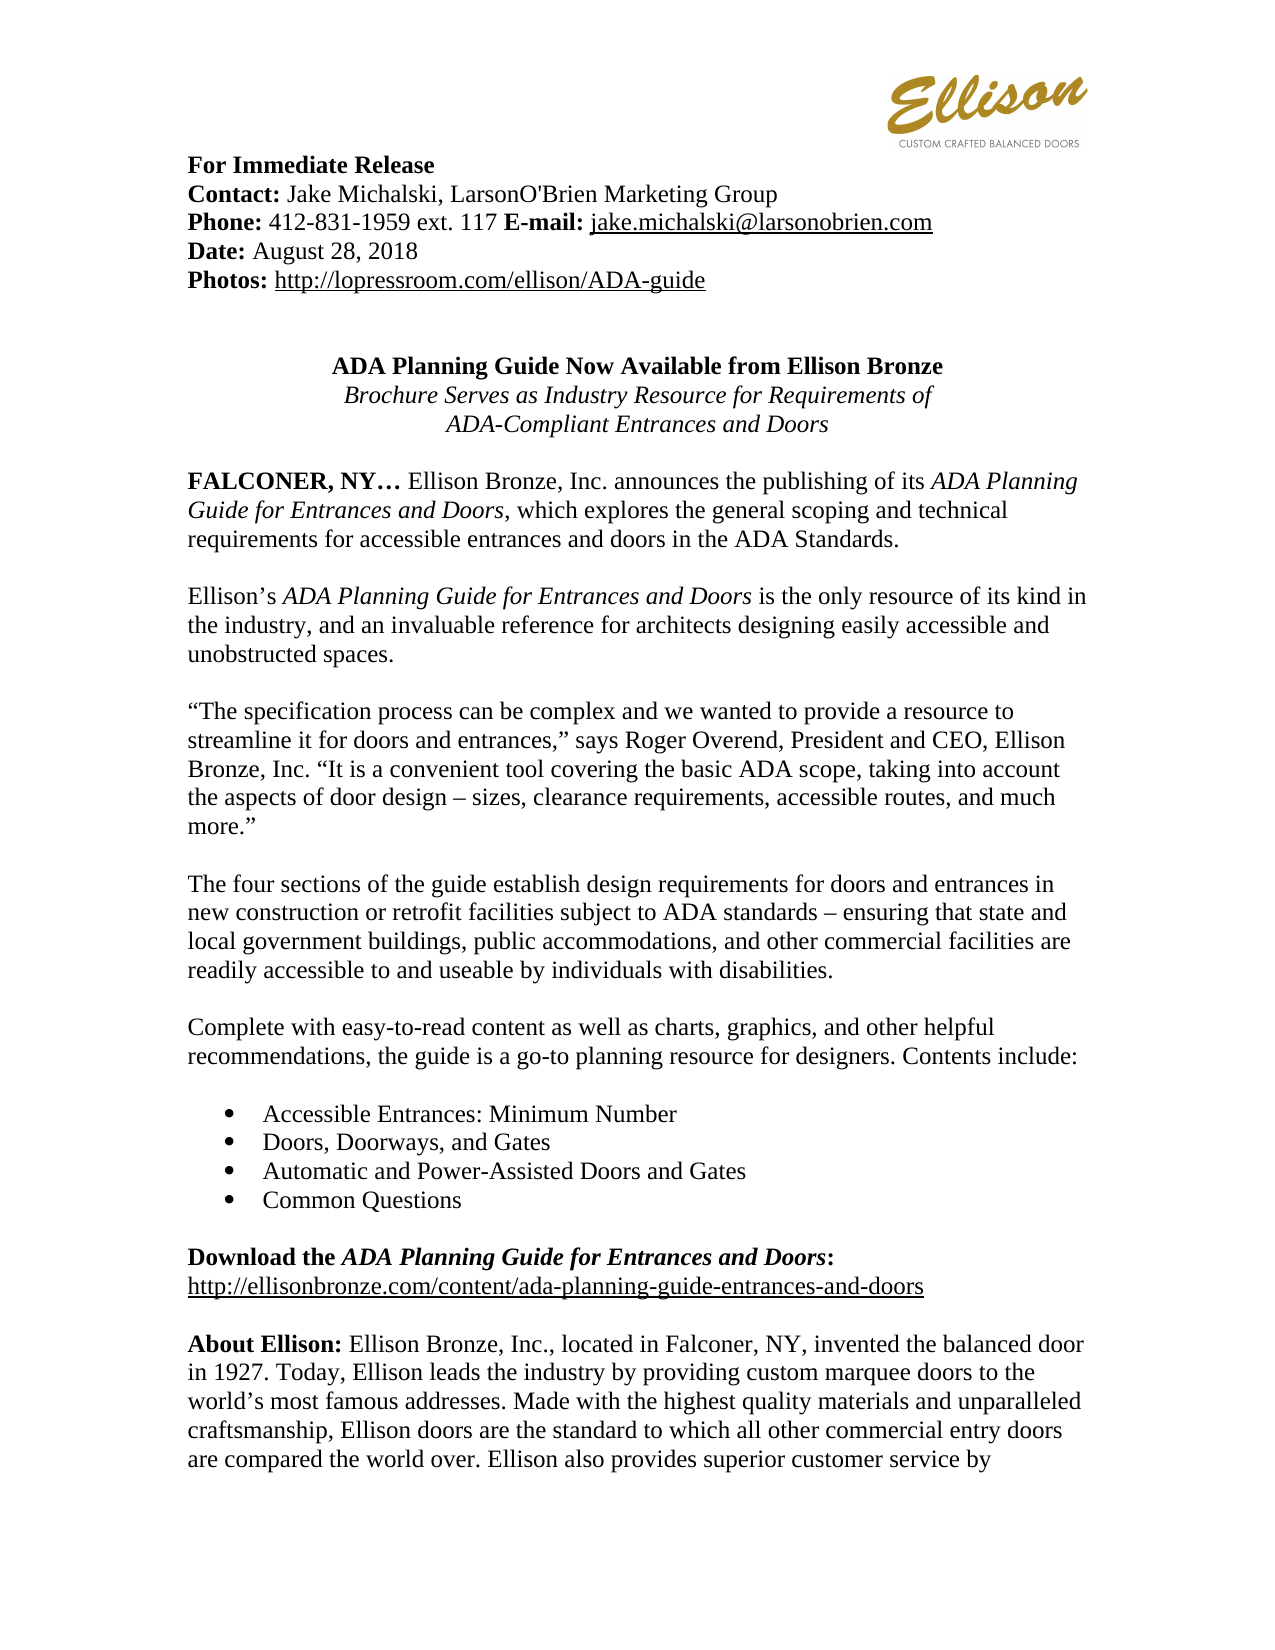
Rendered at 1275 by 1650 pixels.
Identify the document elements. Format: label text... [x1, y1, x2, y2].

list Automatic and Power-Assisted Doors and Gates [225, 1156, 1087, 1185]
text The four sections of the guide establish design requirements for doors and entrances in new construction or retrofit facilities subject to ADA standards – ensuring that state and local government buildings, public accommodations, and other commercial facilities are readily accessible to and useable by individuals with disabilities. [187, 869, 1087, 984]
list Doors, Doorways, and Gates [225, 1127, 1087, 1156]
text Contact: Jake Michalski, LarsonO'Brien Marketing Group [187, 179, 1087, 207]
text FALCONER, NY… Ellison Bronze, Inc. announces the publishing of its ADA Planning Guide for Entrances and Doors, which explores the general scoping and technical requirements for accessible entrances and doors in the ADA Standards. [187, 466, 1087, 552]
text For Immediate Release [187, 150, 1087, 179]
list Ellison’s ADA Planning Guide for Entrances and Doors is the only resource of its kind in the industry, and an invaluable reference for architects designing easily accessible and unobstructed spaces. [187, 581, 1087, 667]
picture [887, 75, 1088, 150]
text Photos: http://lopressroom.com/ellison/ADA-guide [187, 265, 1087, 294]
text Date: August 28, 2018 [187, 236, 1087, 265]
text ADA Planning Guide Now Available from Ellison Bronze [187, 351, 1087, 380]
text Complete with easy-to-read content as well as charts, graphics, and other helpful recommendations, the guide is a go-to planning resource for designers. Contents include: [187, 1012, 1087, 1070]
text Phone: 412-831-1959 ext. 117 E-mail: jake.michalski@larsonobrien.com [187, 207, 1087, 236]
text Brochure Serves as Industry Resource for Requirements of [187, 380, 1087, 409]
list ADA-Compliant Entrances and Doors [187, 409, 1087, 437]
list Accessible Entrances: Minimum Number [225, 1099, 1087, 1127]
text Download the ADA Planning Guide for Entrances and Doors: http://ellisonbronze.com/content/ada-planning-guide-entrances-and-doors [187, 1242, 1087, 1300]
text “The specification process can be complex and we wanted to provide a resource to streamline it for doors and entrances,” says Roger Overend, President and CEO, Ellison Bronze, Inc. “It is a convenient tool covering the basic ADA scope, taking into account the aspects of door design – sizes, clearance requirements, accessible routes, and much more.” [187, 696, 1087, 840]
list Common Questions [225, 1185, 1087, 1214]
